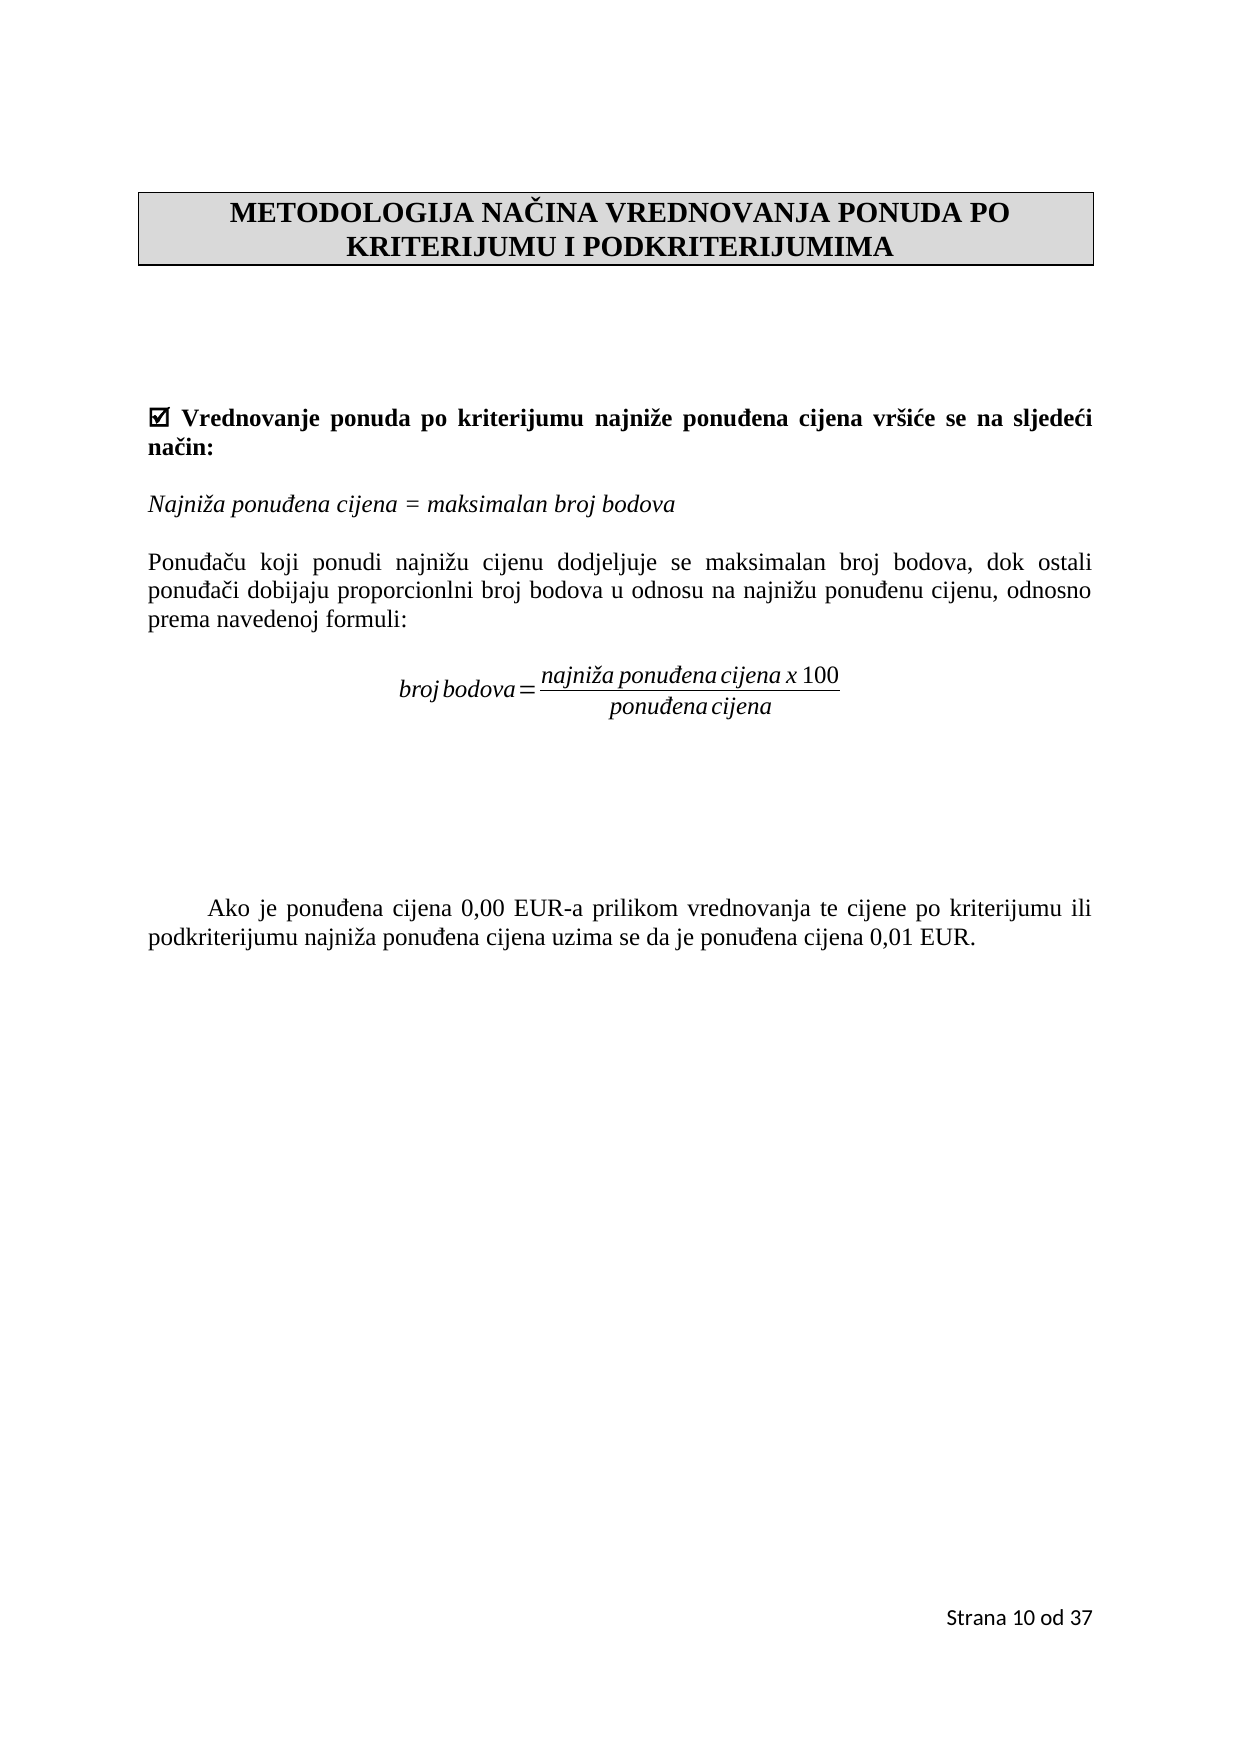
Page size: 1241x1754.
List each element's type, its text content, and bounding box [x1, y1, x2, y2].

text Ponuđaču koji ponudi najnižu cijenu dodjeljuje se maksimalan broj bodova, dok ostali ponuđači dobijaju proporcionlni broj bodova u odnosu na najnižu ponuđenu cijenu, odnosno prema navedenoj formuli: [148, 547, 1093, 633]
text Vrednovanje ponuda po kriterijumu najniže ponuđena cijena vršiće se na sljedeći način: [148, 403, 1093, 460]
text Najniža ponuđena cijena = maksimalan broj bodova [148, 489, 1093, 518]
subtitle METODOLOGIJA NAČINA VREDNOVANJA PONUDA PO KRITERIJUMU I PODKRITERIJUMIMA [139, 193, 1093, 264]
table_header Ako je ponuđena cijena 0,00 EUR-a prilikom vrednovanja te cijene po kriterijumu ili podkriterijumu najniža ponuđena cijena uzima se da je ponuđena cijena 0,01 EUR. [137, 778, 1104, 1037]
